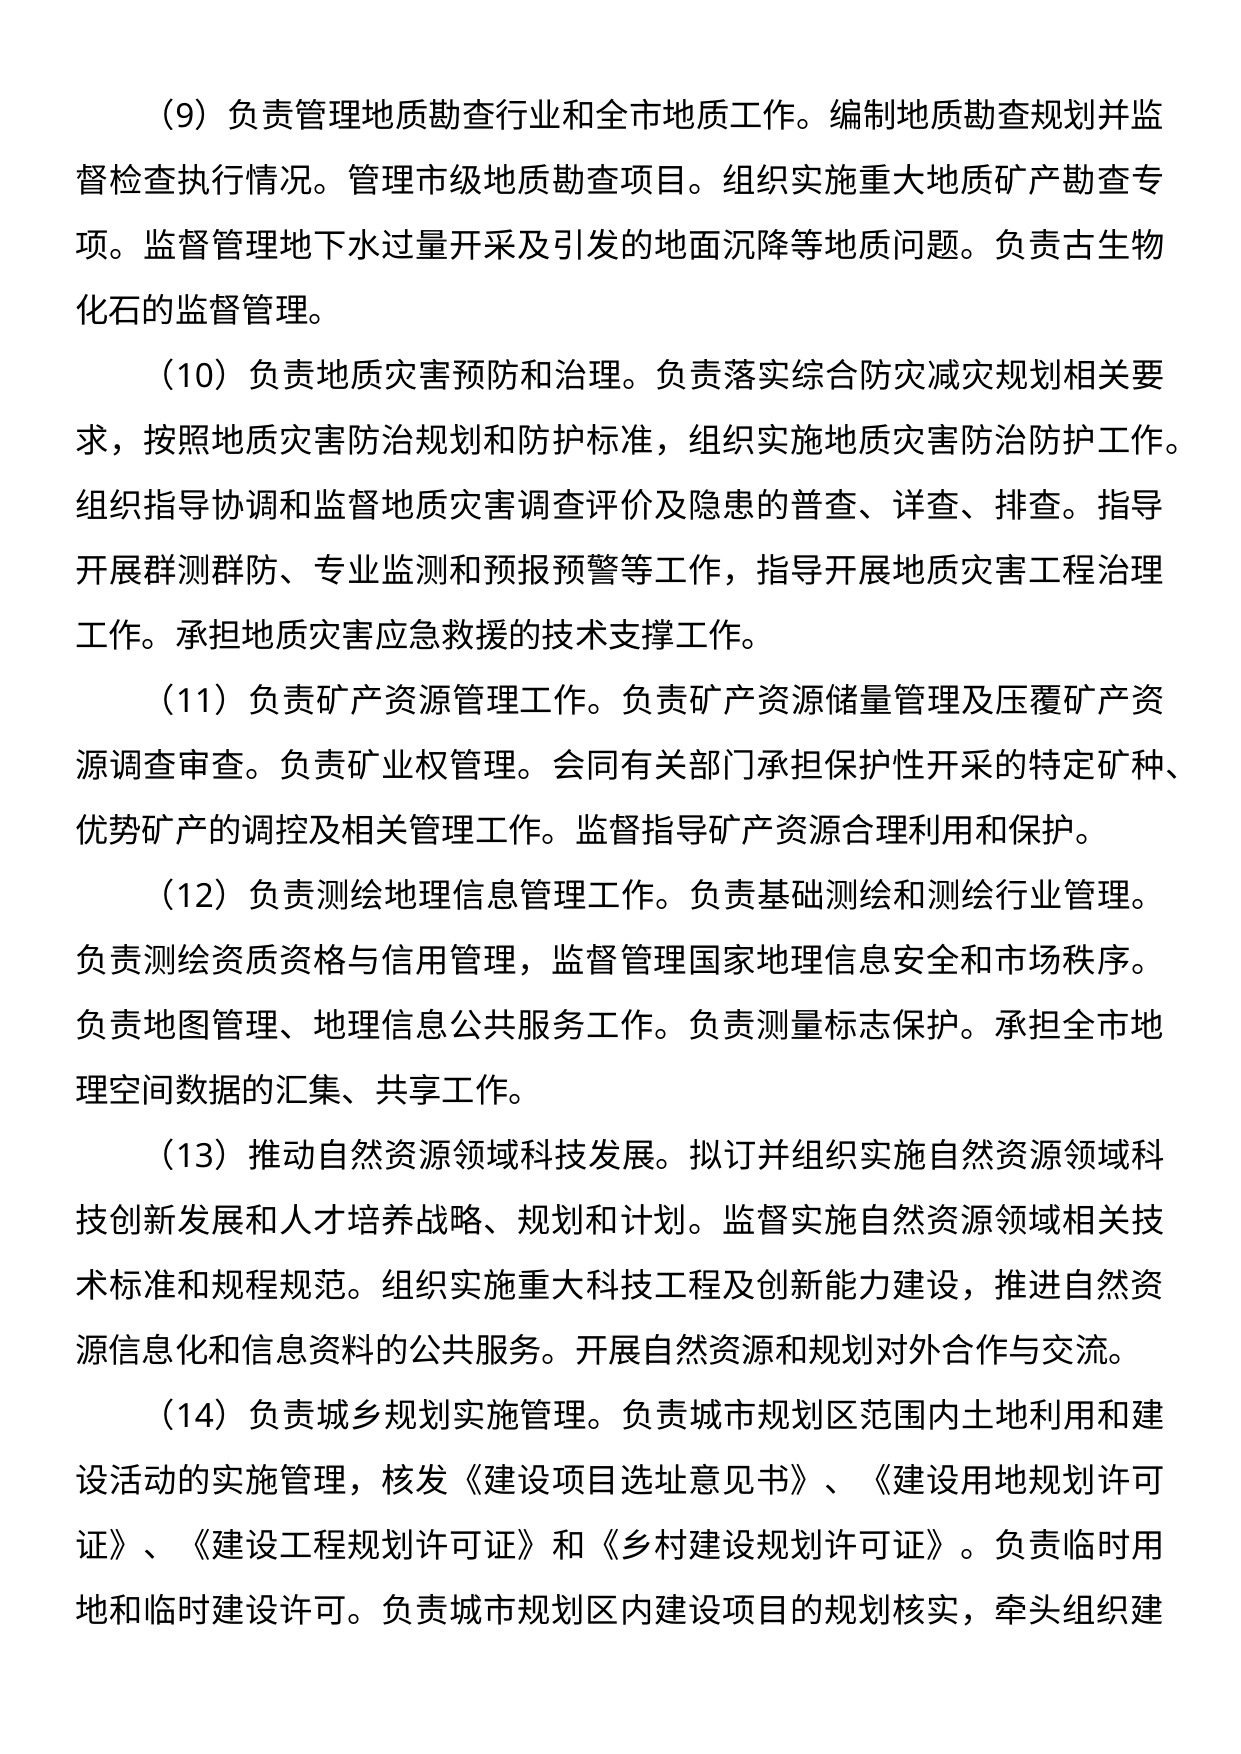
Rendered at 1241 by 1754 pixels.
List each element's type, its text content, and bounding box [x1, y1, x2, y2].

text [75, 1381, 1165, 1641]
text （12）负责测绘地理信息管理工作。负责基础测绘和测绘行业管理。负责测绘资质资格与信用管理，监督管理国家地理信息安全和市场秩序。负责地图管理、地理信息公共服务工作。负责测量标志保护。承担全市地理空间数据的汇集、共享工作。 [75, 861, 1165, 1121]
text （9）负责管理地质勘查行业和全市地质工作。编制地质勘查规划并监督检查执行情况。管理市级地质勘查项目。组织实施重大地质矿产勘查专项。监督管理地下水过量开采及引发的地面沉降等地质问题。负责古生物化石的监督管理。 [75, 81, 1165, 341]
text （10）负责地质灾害预防和治理。负责落实综合防灾减灾规划相关要求，按照地质灾害防治规划和防护标准，组织实施地质灾害防治防护工作。组织指导协调和监督地质灾害调查评价及隐患的普查、详查、排查。指导开展群测群防、专业监测和预报预警等工作，指导开展地质灾害工程治理工作。承担地质灾害应急救援的技术支撑工作。 [75, 341, 1165, 666]
text （13）推动自然资源领域科技发展。拟订并组织实施自然资源领域科技创新发展和人才培养战略、规划和计划。监督实施自然资源领域相关技术标准和规程规范。组织实施重大科技工程及创新能力建设，推进自然资源信息化和信息资料的公共服务。开展自然资源和规划对外合作与交流。 [75, 1121, 1165, 1381]
text （11）负责矿产资源管理工作。负责矿产资源储量管理及压覆矿产资源调查审查。负责矿业权管理。会同有关部门承担保护性开采的特定矿种、优势矿产的调控及相关管理工作。监督指导矿产资源合理利用和保护。 [75, 666, 1165, 861]
